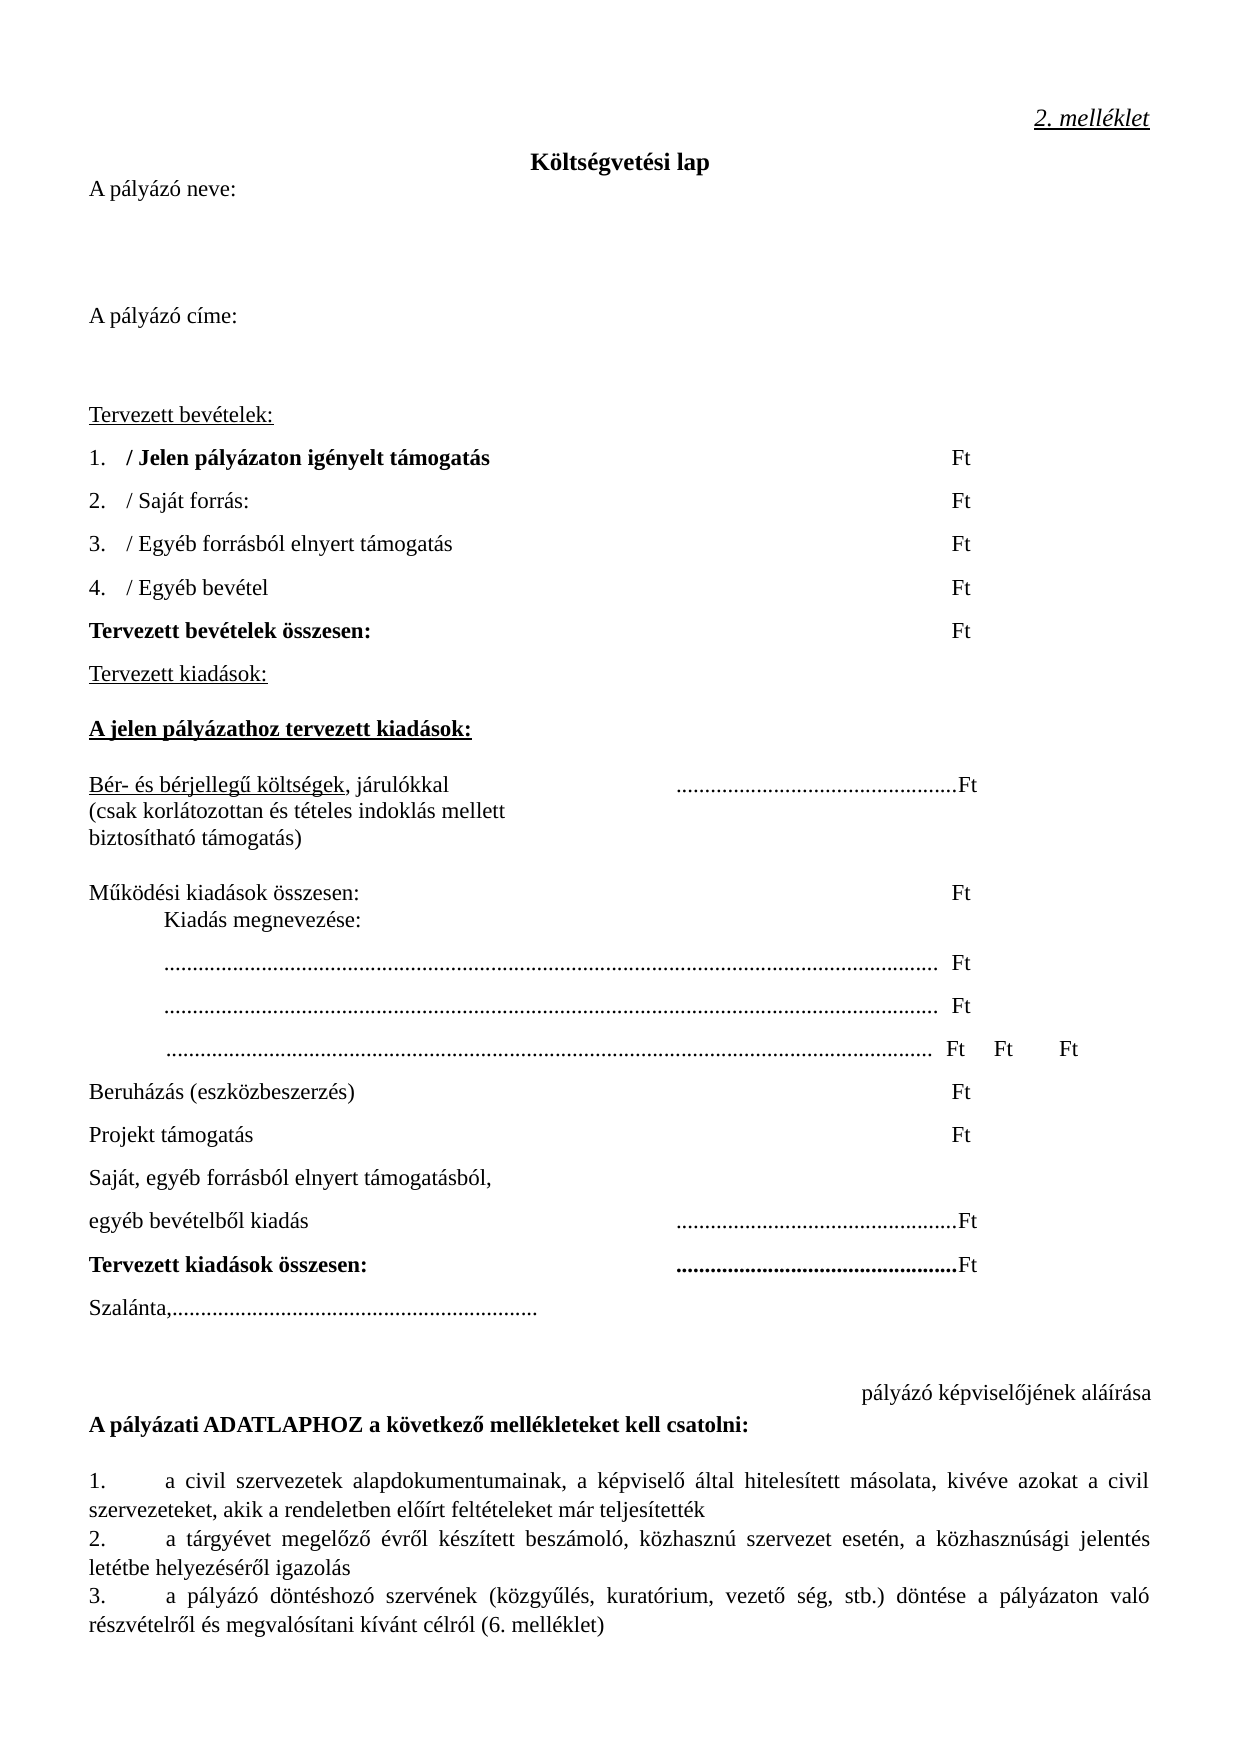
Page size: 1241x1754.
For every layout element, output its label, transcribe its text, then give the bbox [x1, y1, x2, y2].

text Ft [89, 949, 1152, 975]
text Beruházás (eszközbeszerzés) Ft [89, 1078, 1152, 1104]
list a civil szervezetek alapdokumentumainak, a képviselő által hitelesített másolata, kivéve azokat a civil szervezeteket, akik a rendeletben előírt feltételeket már teljesítették [89, 1467, 1152, 1522]
text pályázó képviselőjének aláírása [89, 1379, 1152, 1405]
list / Saját forrás: Ft [89, 487, 1152, 514]
list a tárgyévet megelőző évről készített beszámoló, közhasznú szervezet esetén, a közhasznúsági jelentés letétbe helyezéséről igazolás [89, 1525, 1152, 1580]
text (csak korlátozottan és tételes indoklás mellett [89, 797, 1152, 824]
text Tervezett kiadások: [89, 660, 1152, 686]
text A pályázati ADATLAPHOZ a következő mellékleteket kell csatolni: [89, 1411, 1152, 1438]
text Költségvetési lap [89, 147, 1152, 176]
text A jelen pályázathoz tervezett kiadások: [89, 716, 1152, 742]
list / Egyéb bevétel Ft [89, 574, 1152, 600]
text Kiadás megnevezése: [89, 906, 1152, 932]
text Működési kiadások összesen: Ft [89, 879, 1152, 906]
text Ft Ft Ft [164, 1035, 1152, 1061]
text Ft [89, 992, 1152, 1018]
text egyéb bevételből kiadás Ft [89, 1208, 1152, 1234]
list a pályázó döntéshozó szervének (közgyűlés, kuratórium, vezető ség, stb.) döntése a pályázaton való részvételről és megvalósítani kívánt célról (6. melléklet) [89, 1583, 1152, 1638]
text A pályázó címe: [89, 302, 1152, 328]
text Szalánta, [89, 1294, 1152, 1320]
text biztosítható támogatás) [89, 824, 1152, 850]
text Tervezett kiadások összesen: Ft [89, 1251, 1152, 1277]
list / Jelen pályázaton igényelt támogatás Ft [89, 444, 1152, 471]
text Projekt támogatás Ft [89, 1121, 1152, 1148]
text Saját, egyéb forrásból elnyert támogatásból, [89, 1164, 1152, 1191]
text Bér- és bérjellegű költségek, járulókkal Ft [89, 771, 1152, 797]
text A pályázó neve: [89, 176, 1152, 202]
list / Egyéb forrásból elnyert támogatás Ft [89, 531, 1152, 557]
text Tervezett bevételek összesen: Ft [89, 617, 1152, 643]
text Tervezett bevételek: [89, 401, 1152, 427]
text 2. melléklet [89, 103, 1152, 132]
